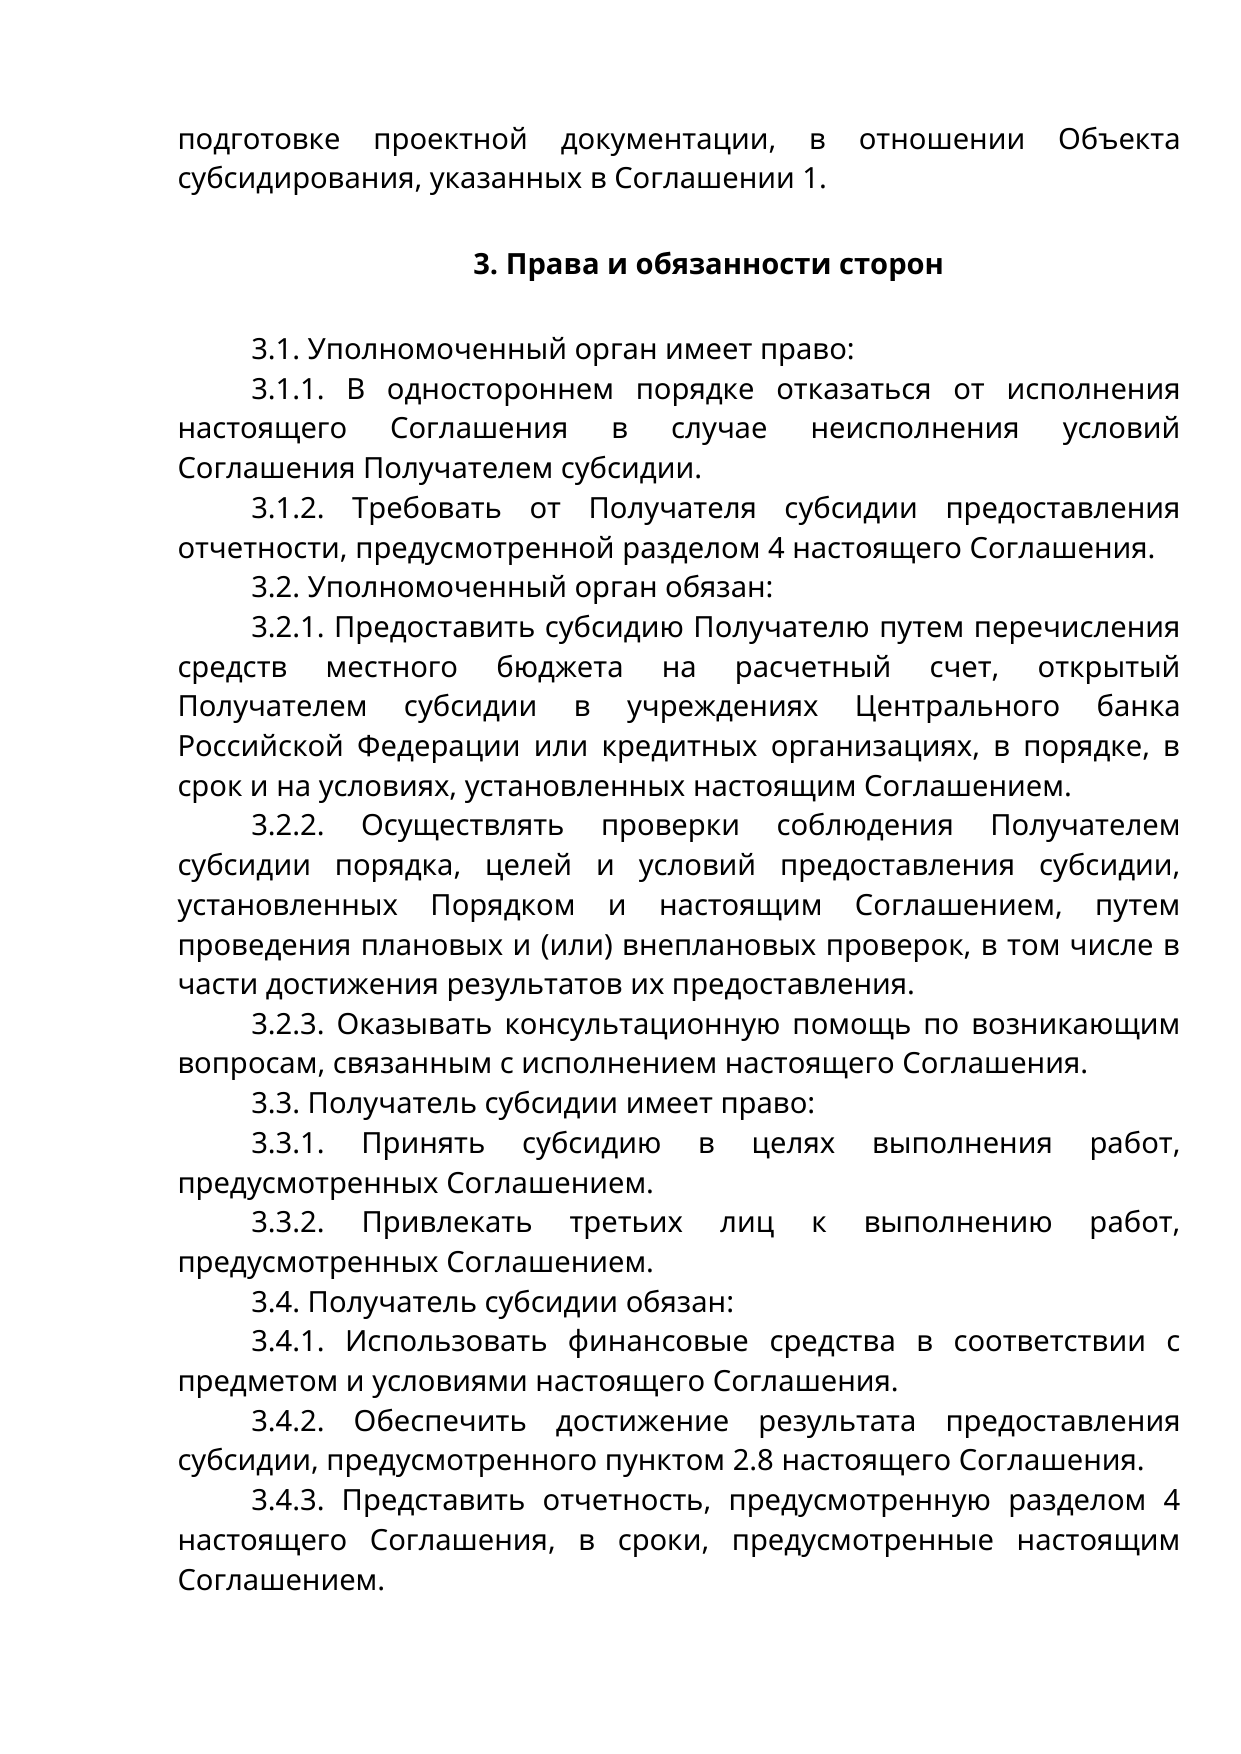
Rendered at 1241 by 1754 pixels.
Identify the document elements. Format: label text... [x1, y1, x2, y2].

text 3.4. Получатель субсидии обязан: [177, 1281, 1181, 1321]
text 3.4.3. Представить отчетность, предусмотренную разделом 4 настоящего Соглашения, в сроки, предусмотренные настоящим Соглашением. [177, 1479, 1181, 1598]
text 3.2. Уполномоченный орган обязан: [177, 567, 1181, 606]
text 3. Права и обязанности сторон [236, 243, 1181, 283]
text 3.1. Уполномоченный орган имеет право: [177, 328, 1181, 368]
text 3.2.3. Оказывать консультационную помощь по возникающим вопросам, связанным с исполнением настоящего Соглашения. [177, 1003, 1181, 1082]
text 3.3.1. Принять субсидию в целях выполнения работ, предусмотренных Соглашением. [177, 1122, 1181, 1202]
text 3.3. Получатель субсидии имеет право: [177, 1082, 1181, 1122]
text 3.2.1. Предоставить субсидию Получателю путем перечисления средств местного бюджета на расчетный счет, открытый Получателем субсидии в учреждениях Центрального банка Российской Федерации или кредитных организациях, в порядке, в срок и на условиях, установленных настоящим Соглашением. [177, 606, 1181, 805]
text 3.4.2. Обеспечить достижение результата предоставления субсидии, предусмотренного пунктом 2.8 настоящего Соглашения. [177, 1400, 1181, 1479]
text 3.4.1. Использовать финансовые средства в соответствии с предметом и условиями настоящего Соглашения. [177, 1321, 1181, 1400]
text 3.1.2. Требовать от Получателя субсидии предоставления отчетности, предусмотренной разделом 4 настоящего Соглашения. [177, 487, 1181, 567]
text 3.1.1. В одностороннем порядке отказаться от исполнения настоящего Соглашения в случае неисполнения условий Соглашения Получателем субсидии. [177, 368, 1181, 487]
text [177, 118, 1181, 197]
text 3.3.2. Привлекать третьих лиц к выполнению работ, предусмотренных Соглашением. [177, 1202, 1181, 1281]
text 3.2.2. Осуществлять проверки соблюдения Получателем субсидии порядка, целей и условий предоставления субсидии, установленных Порядком и настоящим Соглашением, путем проведения плановых и (или) внеплановых проверок, в том числе в части достижения результатов их предоставления. [177, 805, 1181, 1003]
